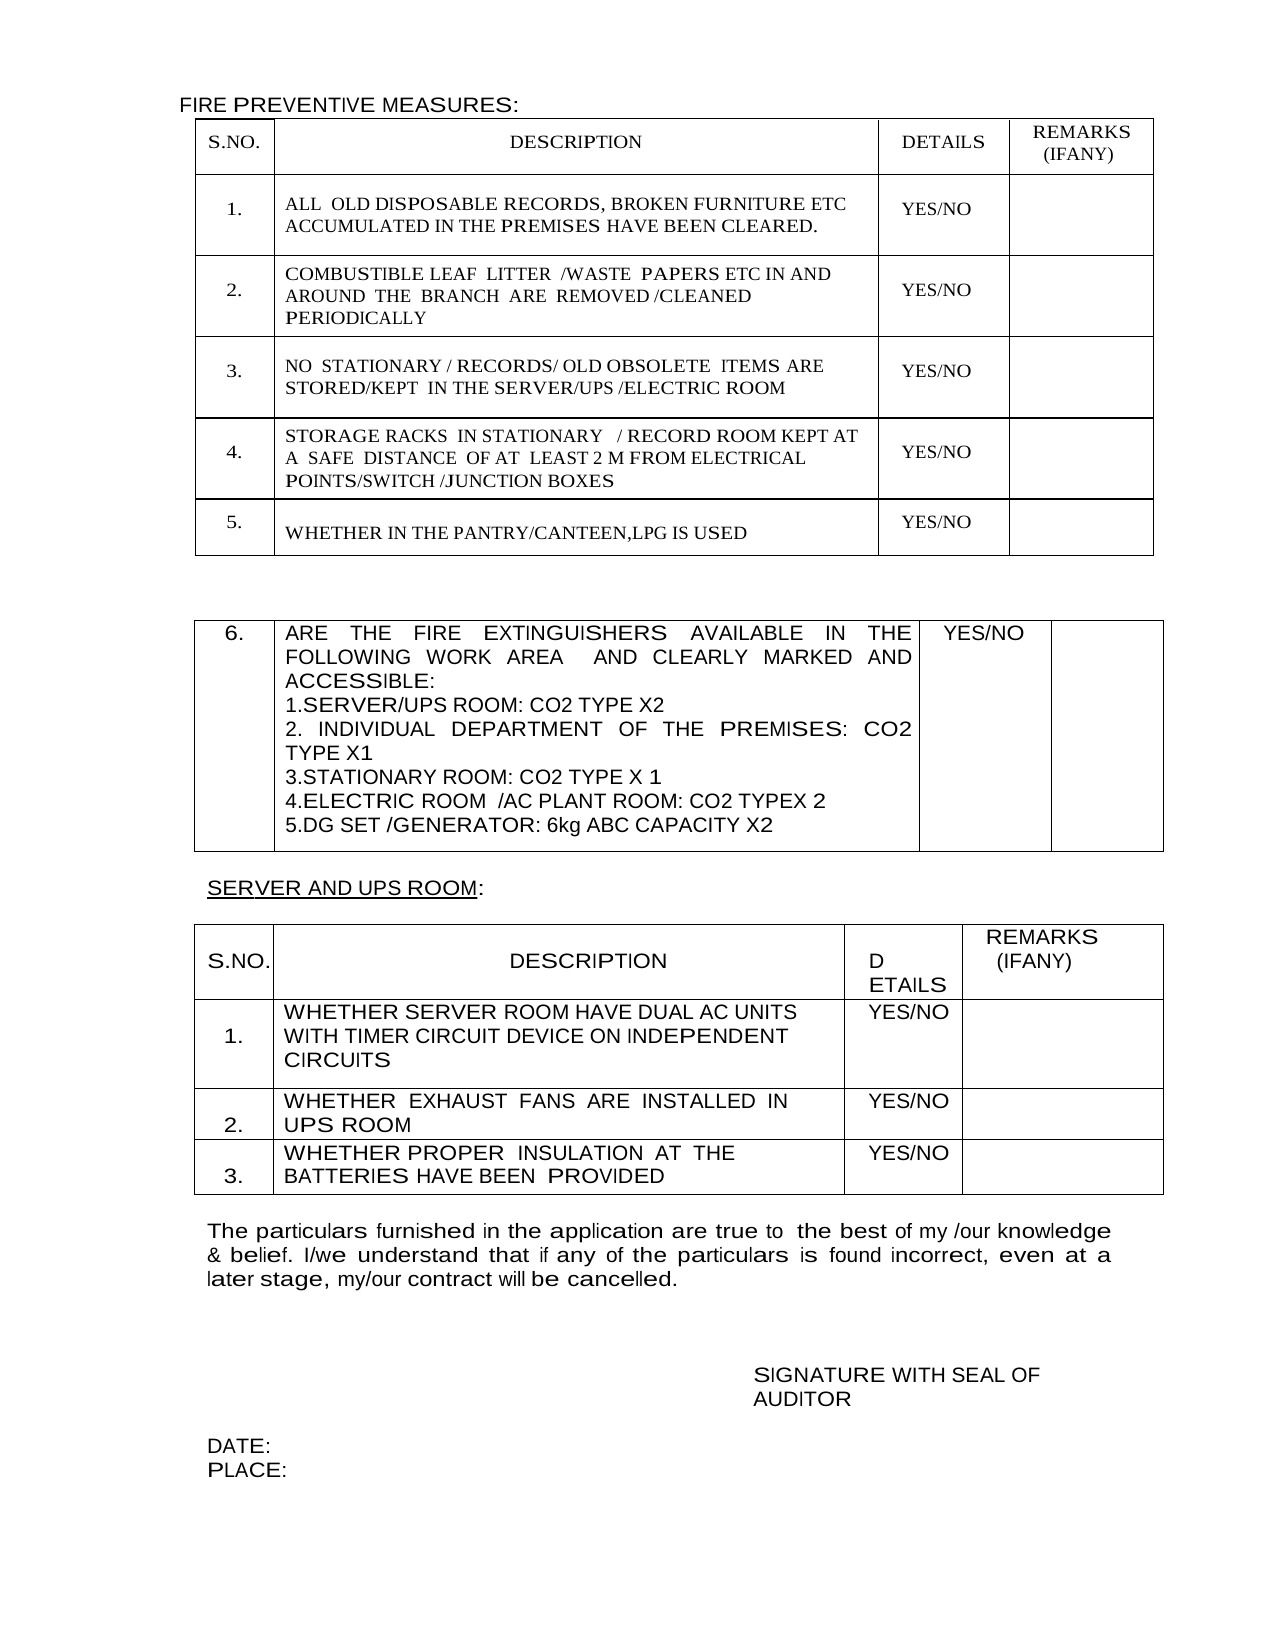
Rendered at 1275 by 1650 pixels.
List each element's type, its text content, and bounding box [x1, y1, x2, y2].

table_header DETAILS [845, 925, 962, 999]
table_cell [963, 1140, 1163, 1193]
table_cell WHETHER EXHAUST FANS ARE INSTALLED IN UPS ROOM [274, 1089, 844, 1139]
table_cell YES/NO [845, 1089, 962, 1139]
text DATE: PLACE: [207, 1434, 310, 1482]
table_cell 1. [195, 1000, 273, 1088]
table_cell [963, 1000, 1163, 1088]
table_cell 3. [195, 1140, 273, 1193]
text FIRE PREVENTIVE MEASURES: [179, 93, 1127, 117]
text SERVER AND UPS ROOM: [207, 876, 1127, 900]
table_header REMARKS (IFANY) [963, 925, 1163, 999]
text The particulars furnished in the application are true to the best of my /our knowledge & belief. I/we understand that if any of the particulars is found incorrect, even at a later stage, my/our contract will be cancelled. [207, 1219, 1112, 1291]
table_cell [963, 1089, 1163, 1139]
table_header YES/NO [920, 621, 1051, 851]
table_header DESCRIPTION [274, 925, 844, 999]
table_header 6. [195, 621, 274, 851]
table_cell YES/NO [845, 1000, 962, 1088]
table_cell WHETHER PROPER INSULATION AT THE BATTERIES HAVE BEEN PROVIDED [274, 1140, 844, 1193]
table_cell YES/NO [845, 1140, 962, 1193]
table_cell WHETHER SERVER ROOM HAVE DUAL AC UNITS WITH TIMER CIRCUIT DEVICE ON INDEPENDENT CIRCUITS [274, 1000, 844, 1088]
text SIGNATURE WITH SEAL OF AUDITOR [753, 1362, 1127, 1410]
table_header S.NO. [195, 925, 273, 999]
table_cell 2. [195, 1089, 273, 1139]
table_header [1052, 621, 1163, 851]
table_header ARE THE FIRE EXTINGUISHERS AVAILABLE IN THE FOLLOWING WORK AREA AND CLEARLY MARKED AND ACCESSIBLE: 1.SERVER/UPS ROOM: CO2 TYPE X2 2. INDIVIDUAL DEPARTMENT OF THE PREMISES: CO2 TYPE X1 3.STATIONARY ROOM: CO2 TYPE X 1 4.ELECTRIC ROOM /AC PLANT ROOM: CO2 TYPEX 2 5.DG SET /GENERATOR: 6kg ABC CAPACITY X2 [275, 621, 919, 851]
